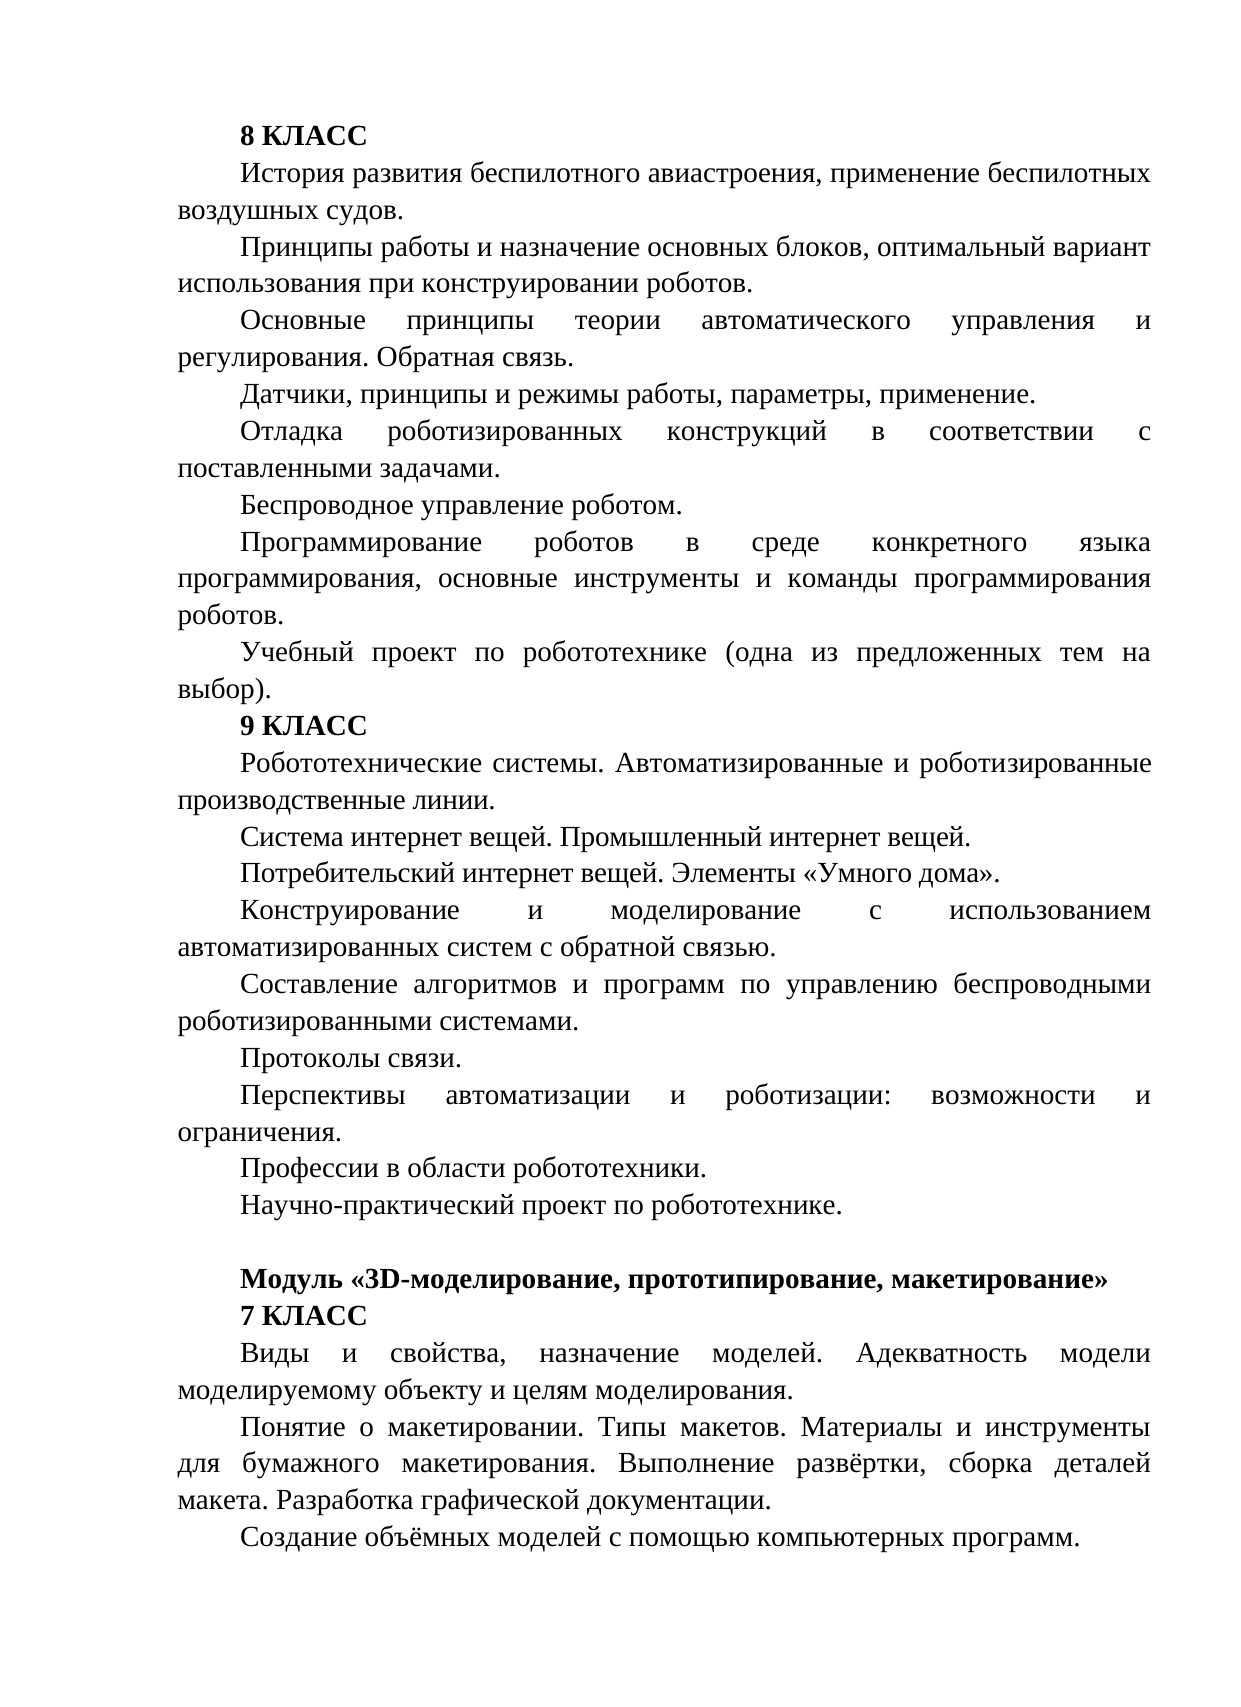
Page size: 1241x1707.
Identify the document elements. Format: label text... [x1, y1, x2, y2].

text Научно-практический проект по робототехнике. [177, 1187, 1152, 1221]
text Потребительский интернет вещей. Элементы «Умного дома». [177, 856, 1152, 889]
text 8 КЛАСС [177, 118, 1152, 152]
text Виды и свойства, назначение моделей. Адекватность модели моделируемому объекту и целям моделирования. [177, 1335, 1152, 1405]
text Профессии в области робототехники. [177, 1151, 1152, 1184]
text Основные принципы теории автоматического управления и регулирования. Обратная связь. [177, 302, 1152, 373]
text Перспективы автоматизации и роботизации: возможности и ограничения. [177, 1077, 1152, 1147]
text Модуль «3D-моделирование, прототипирование, макетирование» [177, 1261, 1152, 1295]
text Учебный проект по робототехнике (одна из предложенных тем на выбор). [177, 634, 1152, 705]
text Программирование роботов в среде конкретного языка программирования, основные инструменты и команды программирования роботов. [177, 524, 1152, 631]
text Беспроводное управление роботом. [177, 487, 1152, 520]
text Понятие о макетировании. Типы макетов. Материалы и инструменты для бумажного макетирования. Выполнение развёртки, сборка деталей макета. Разработка графической документации. [177, 1409, 1152, 1516]
text История развития беспилотного авиастроения, применение беспилотных воздушных судов. [177, 155, 1152, 225]
text Протоколы связи. [177, 1040, 1152, 1073]
text 7 КЛАСС [177, 1298, 1152, 1332]
text Датчики, принципы и режимы работы, параметры, применение. [177, 376, 1152, 410]
text Составление алгоритмов и программ по управлению беспроводными роботизированными системами. [177, 966, 1152, 1037]
text 9 КЛАСС [177, 708, 1152, 742]
text Отладка роботизированных конструкций в соответствии с поставленными задачами. [177, 413, 1152, 483]
text Система интернет вещей. Промышленный интернет вещей. [177, 819, 1152, 852]
text Создание объёмных моделей с помощью компьютерных программ. [177, 1519, 1152, 1553]
text Конструирование и моделирование с использованием автоматизированных систем с обратной связью. [177, 892, 1152, 963]
text Принципы работы и назначение основных блоков, оптимальный вариант использования при конструировании роботов. [177, 229, 1152, 299]
text Робототехнические системы. Автоматизированные и роботизированные производственные линии. [177, 745, 1152, 815]
